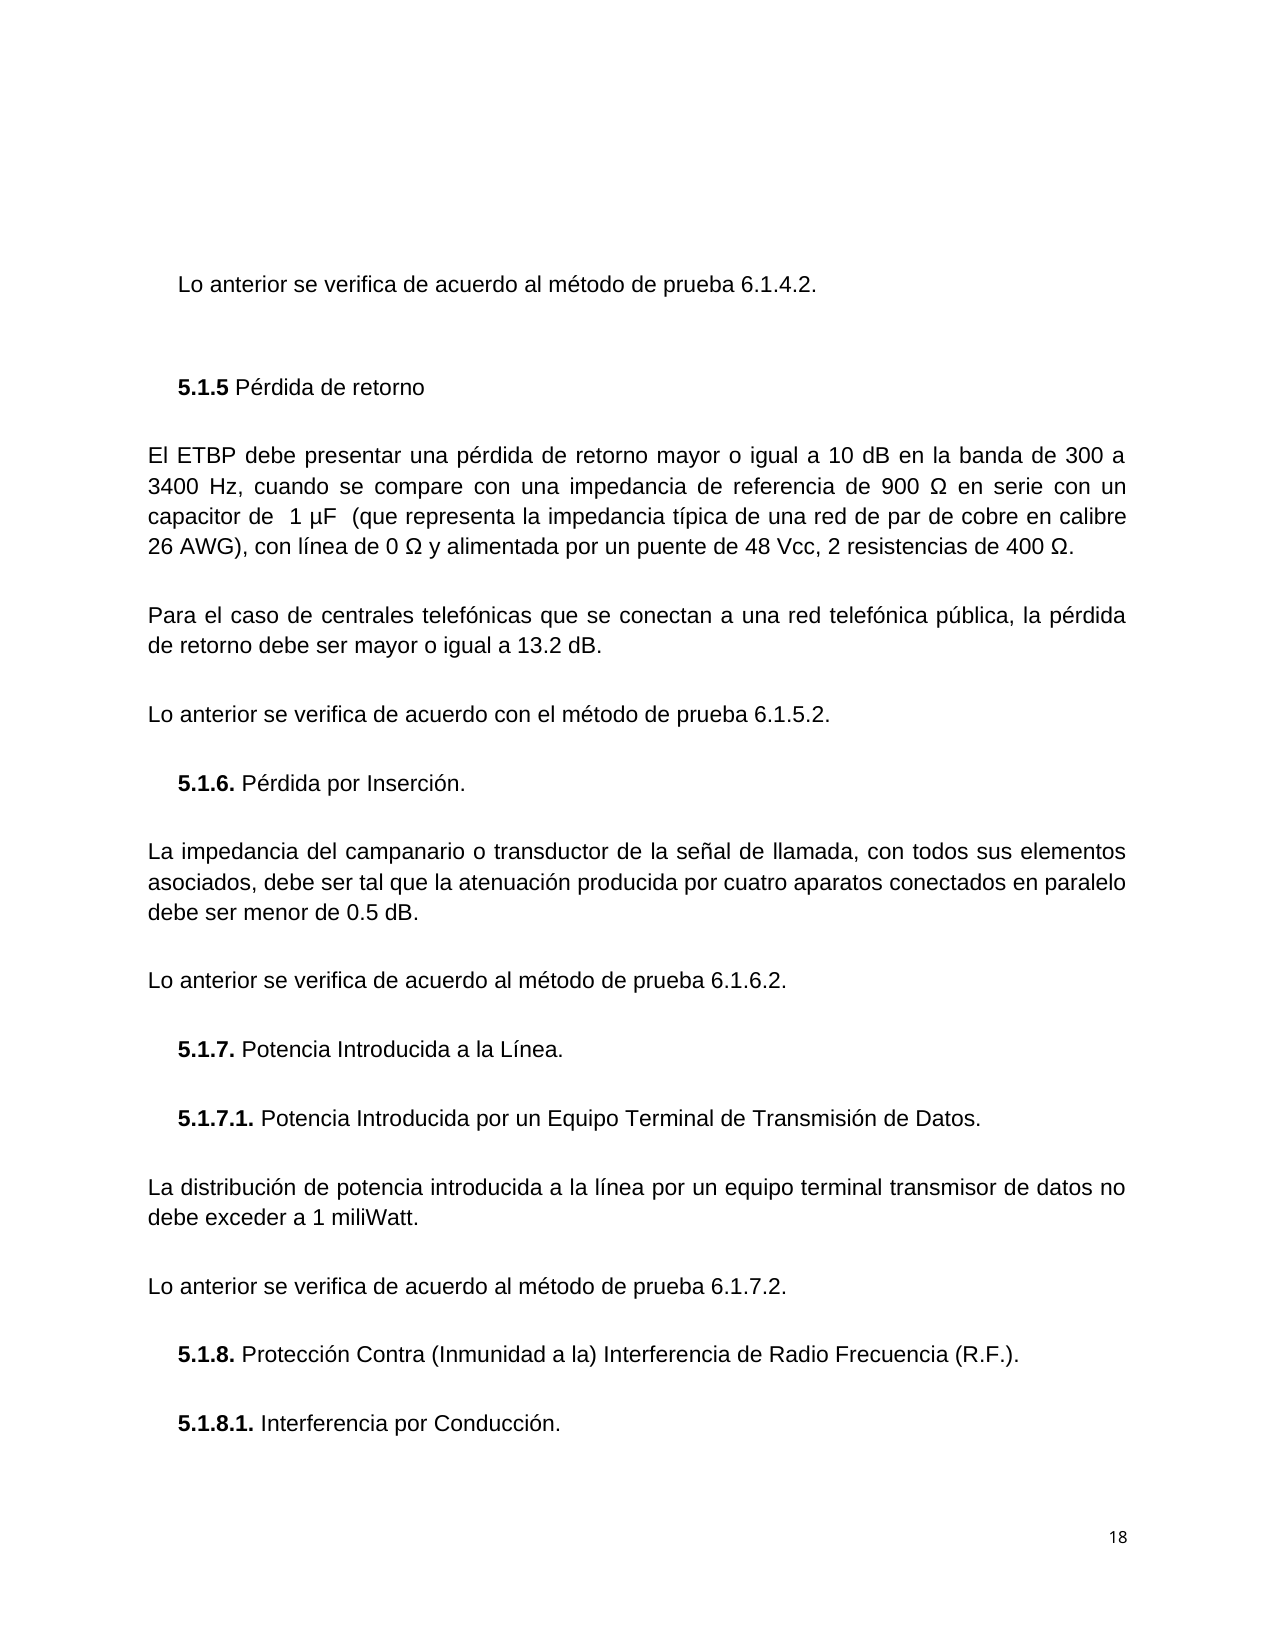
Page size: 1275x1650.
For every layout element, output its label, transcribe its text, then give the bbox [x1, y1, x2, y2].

text Lo anterior se verifica de acuerdo al método de prueba 6.1.6.2. [148, 967, 1127, 994]
text 5.1.8. Protección Contra (Inmunidad a la) Interferencia de Radio Frecuencia (R.F.). [148, 1341, 1127, 1368]
text Lo anterior se verifica de acuerdo al método de prueba 6.1.4.2. [148, 271, 1127, 297]
text Lo anterior se verifica de acuerdo al método de prueba 6.1.7.2. [148, 1273, 1127, 1299]
text 5.1.5 Pérdida de retorno [148, 374, 1127, 400]
text 5.1.7. Potencia Introducida a la Línea. [148, 1036, 1127, 1063]
text Para el caso de centrales telefónicas que se conectan a una red telefónica pública, la pérdida de retorno debe ser mayor o igual a 13.2 dB. [148, 602, 1127, 658]
text 5.1.6. Pérdida por Inserción. [148, 769, 1127, 796]
text El ETBP debe presentar una pérdida de retorno mayor o igual a 10 dB en la banda de 300 a 3400 Hz, cuando se compare con una impedancia de referencia de 900 Ω en serie con un capacitor de 1 µF (que representa la impedancia típica de una red de par de cobre en calibre 26 AWG), con línea de 0 Ω y alimentada por un puente de 48 Vcc, 2 resistencias de 400 Ω. [148, 442, 1127, 559]
text La impedancia del campanario o transductor de la señal de llamada, con todos sus elementos asociados, debe ser tal que la atenuación producida por cuatro aparatos conectados en paralelo debe ser menor de 0.5 dB. [148, 838, 1127, 925]
text 5.1.8.1. Interferencia por Conducción. [148, 1410, 1127, 1437]
text La distribución de potencia introducida a la línea por un equipo terminal transmisor de datos no debe exceder a 1 miliWatt. [148, 1174, 1127, 1230]
text Lo anterior se verifica de acuerdo con el método de prueba 6.1.5.2. [148, 701, 1127, 727]
text 5.1.7.1. Potencia Introducida por un Equipo Terminal de Transmisión de Datos. [148, 1105, 1127, 1131]
